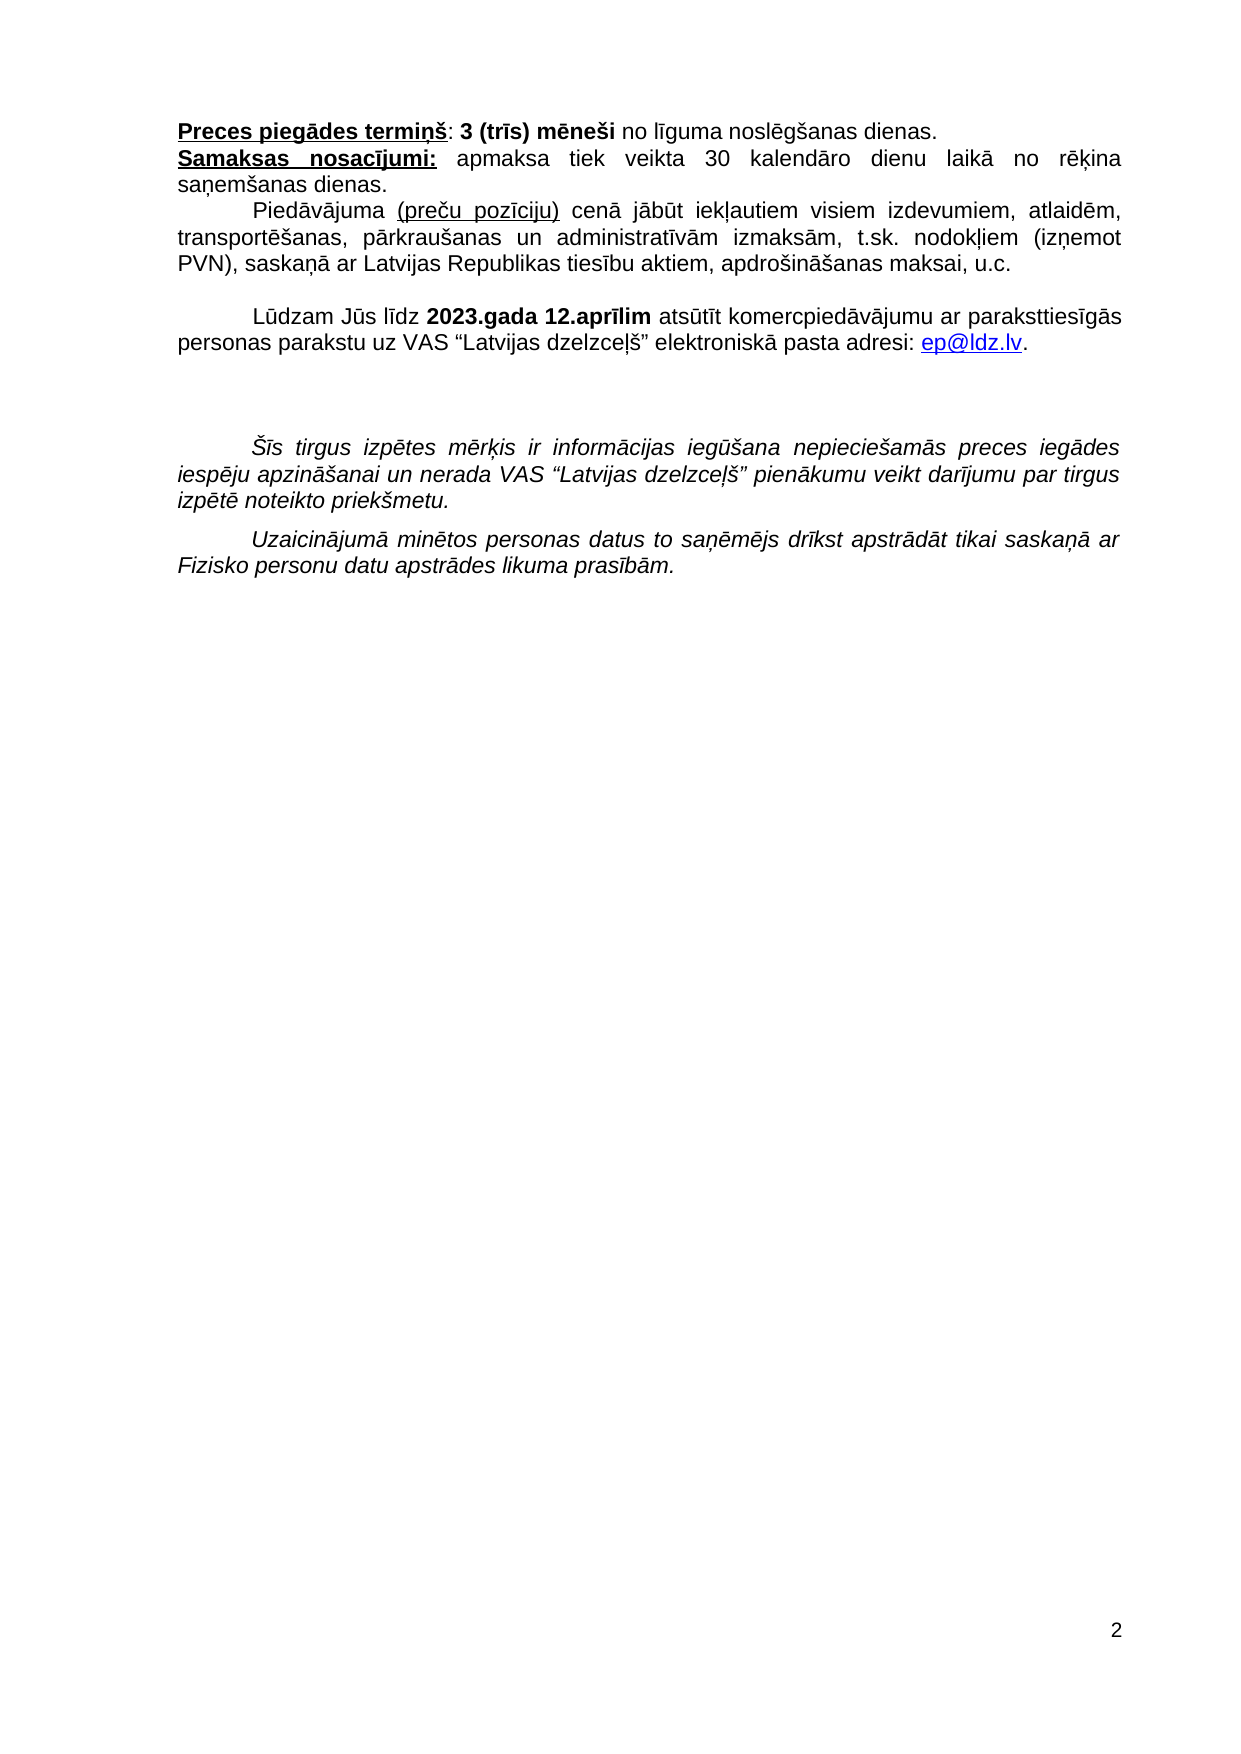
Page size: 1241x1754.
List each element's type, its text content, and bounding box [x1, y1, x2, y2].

text Samaksas nosacījumi: apmaksa tiek veikta 30 kalendāro dienu laikā no rēķina saņemšanas dienas. [177, 144, 1122, 197]
text Lūdzam Jūs līdz 2023.gada 12.aprīlim atsūtīt komercpiedāvājumu ar paraksttiesīgās personas parakstu uz VAS “Latvijas dzelzceļš” elektroniskā pasta adresi: ep@ldz.lv. [177, 303, 1122, 355]
text Preces piegādes termiņš: 3 (trīs) mēneši no līguma noslēgšanas dienas. [177, 118, 1122, 144]
text Šīs tirgus izpētes mērķis ir informācijas iegūšana nepieciešamās preces iegādes iespēju apzināšanai un nerada VAS “Latvijas dzelzceļš” pienākumu veikt darījumu par tirgus izpētē noteikto priekšmetu. [177, 434, 1122, 513]
text Uzaicinājumā minētos personas datus to saņēmējs drīkst apstrādāt tikai saskaņā ar Fizisko personu datu apstrādes likuma prasībām. [177, 526, 1122, 579]
text Piedāvājuma (preču pozīciju) cenā jābūt iekļautiem visiem izdevumiem, atlaidēm, transportēšanas, pārkraušanas un administratīvām izmaksām, t.sk. nodokļiem (izņemot PVN), saskaņā ar Latvijas Republikas tiesību aktiem, apdrošināšanas maksai, u.c. [177, 197, 1122, 276]
